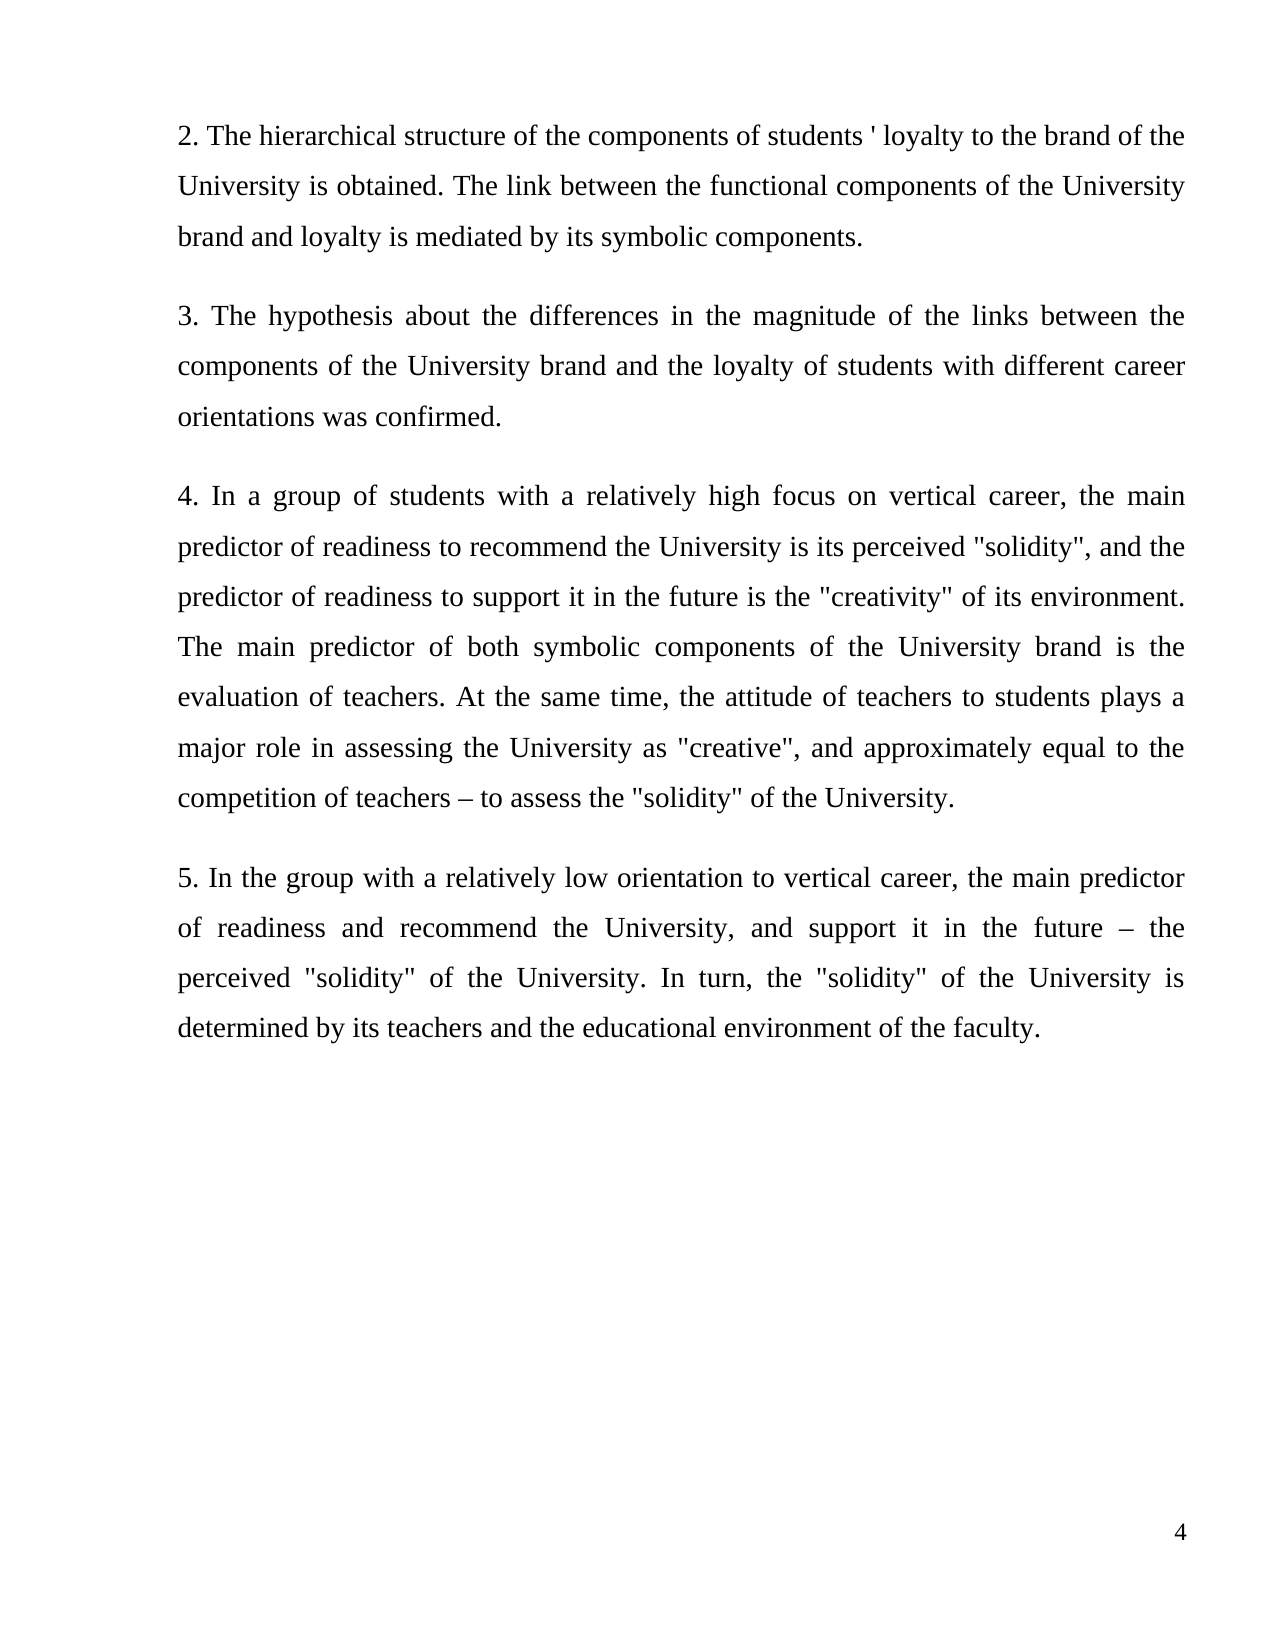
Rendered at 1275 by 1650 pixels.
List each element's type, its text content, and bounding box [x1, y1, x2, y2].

text 4. In a group of students with a relatively high focus on vertical career, the main predictor of readiness to recommend the University is its perceived "solidity", and the predictor of readiness to support it in the future is the "creativity" of its environment. The main predictor of both symbolic components of the University brand is the evaluation of teachers. At the same time, the attitude of teachers to students plays a major role in assessing the University as "creative", and approximately equal to the competition of teachers – to assess the "solidity" of the University. [177, 478, 1186, 814]
text 3. The hypothesis about the differences in the magnitude of the links between the components of the University brand and the loyalty of students with different career orientations was confirmed. [177, 298, 1186, 432]
text 2. The hierarchical structure of the components of students ' loyalty to the brand of the University is obtained. The link between the functional components of the University brand and loyalty is mediated by its symbolic components. [177, 118, 1186, 252]
text 5. In the group with a relatively low orientation to vertical career, the main predictor of readiness and recommend the University, and support it in the future – the perceived "solidity" of the University. In turn, the "solidity" of the University is determined by its teachers and the educational environment of the faculty. [177, 860, 1186, 1044]
